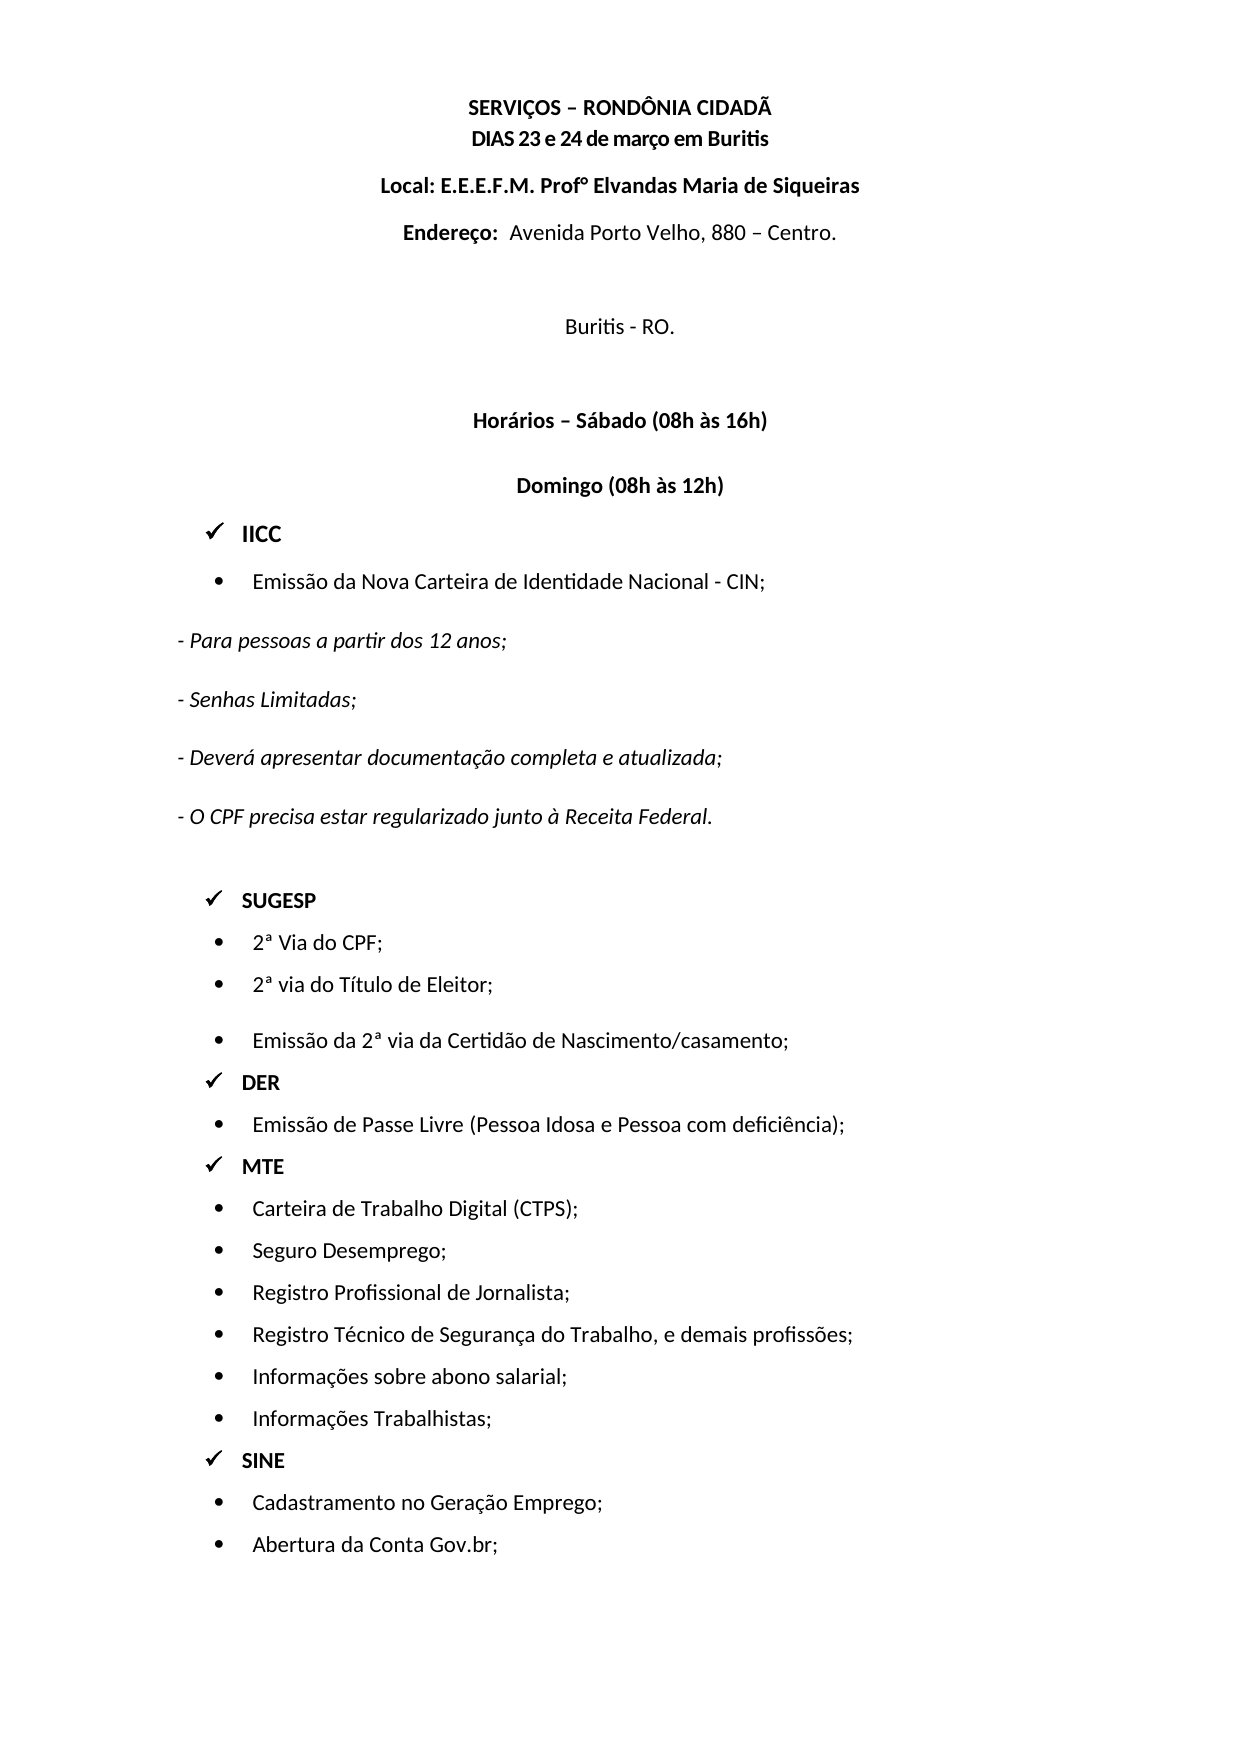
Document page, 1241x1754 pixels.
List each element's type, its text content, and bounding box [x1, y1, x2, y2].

text Endereço: Avenida Porto Velho, 880 – Centro. [302, 218, 938, 246]
list Emissão da 2ª via da Certidão de Nascimento/casamento; [215, 1026, 1065, 1054]
list Informações sobre abono salarial; [215, 1362, 1065, 1390]
list MTE [204, 1152, 1065, 1180]
list 2ª via do Título de Eleitor; [215, 970, 1065, 998]
list SINE [204, 1446, 1065, 1474]
list Registro Profissional de Jornalista; [215, 1278, 1065, 1306]
list Emissão de Passe Livre (Pessoa Idosa e Pessoa com deficiência); [215, 1110, 1065, 1138]
list Emissão da Nova Carteira de Identidade Nacional - CIN; [215, 567, 1065, 595]
text SERVIÇOS – RONDÔNIA CIDADÃ [302, 93, 938, 121]
list Deverá apresentar documentação completa e atualizada; [177, 743, 1065, 771]
list O CPF precisa estar regularizado junto à Receita Federal. [177, 802, 1065, 830]
list Para pessoas a partir dos 12 anos; [177, 626, 1065, 654]
list DER [204, 1068, 1065, 1096]
text Buritis - RO. [302, 312, 938, 340]
text Local: E.E.E.F.M. Prof° Elvandas Maria de Siqueiras [302, 171, 938, 199]
list Senhas Limitadas; [177, 685, 1065, 713]
list Abertura da Conta Gov.br; [215, 1530, 1065, 1558]
list Carteira de Trabalho Digital (CTPS); [215, 1194, 1065, 1222]
list 2ª Via do CPF; [215, 928, 1065, 956]
list IICC [204, 518, 1065, 548]
list Cadastramento no Geração Emprego; [215, 1488, 1065, 1516]
text Domingo (08h às 12h) [303, 471, 938, 499]
list SUGESP [204, 886, 1065, 914]
text Horários – Sábado (08h às 16h) [303, 406, 938, 434]
list Informações Trabalhistas; [215, 1404, 1065, 1432]
text DIAS 23 e 24 de março em Buritis [302, 124, 938, 153]
list Seguro Desemprego; [215, 1236, 1065, 1264]
list Registro Técnico de Segurança do Trabalho, e demais profissões; [215, 1320, 1065, 1348]
